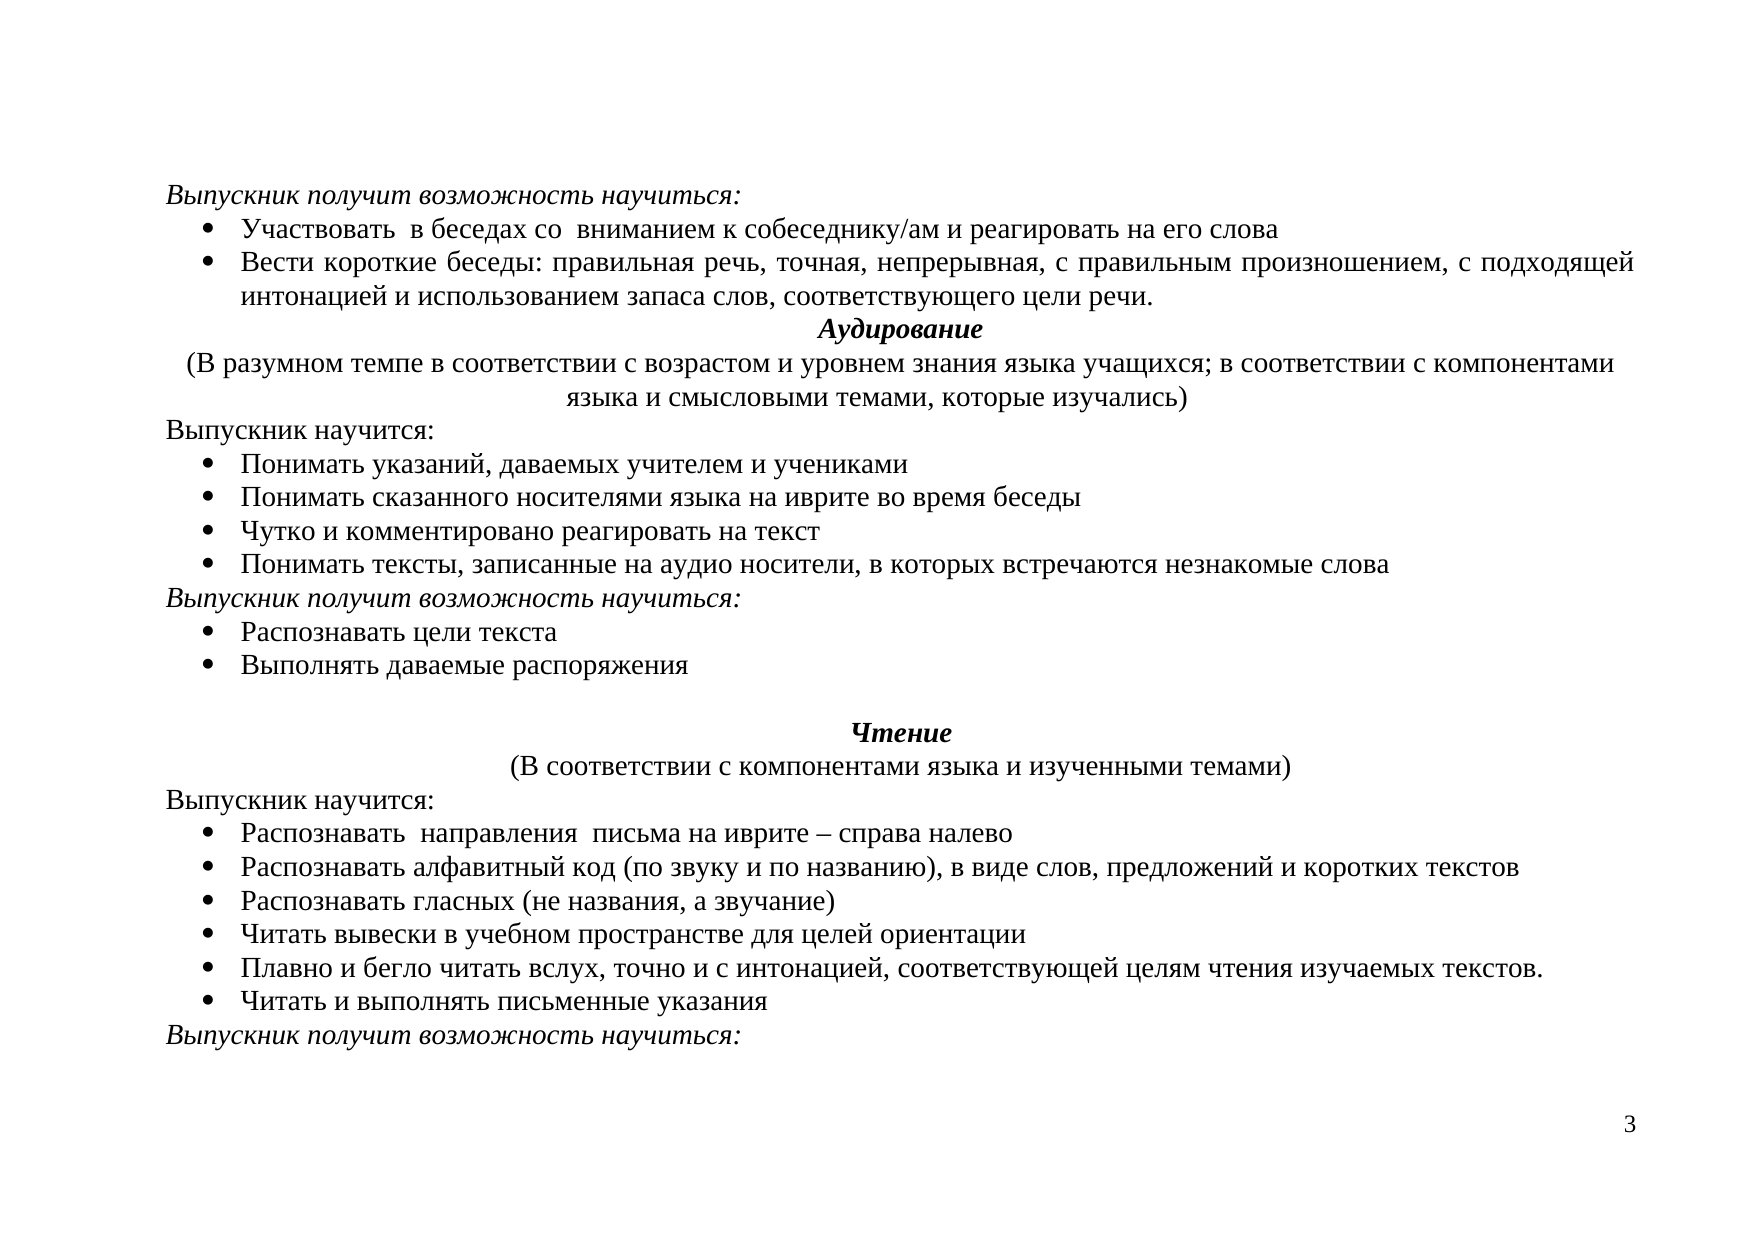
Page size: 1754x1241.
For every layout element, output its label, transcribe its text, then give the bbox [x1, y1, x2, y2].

list Чутко и комментировано реагировать на текст [203, 513, 1636, 547]
text (В соответствии с компонентами языка и изученными темами) [118, 748, 1636, 782]
text Чтение [118, 715, 1636, 748]
list Читать и выполнять письменные указания [203, 983, 1636, 1017]
list Распознавать направления письма на иврите – справа налево [203, 815, 1636, 849]
text Выпускник научится: [118, 412, 1636, 446]
list Распознавать алфавитный код (по звуку и по названию), в виде слов, предложений и коротких текстов [203, 849, 1636, 883]
list Участвовать в беседах со вниманием к собеседнику/ам и реагировать на его слова [203, 211, 1636, 244]
text Выпускник получит возможность научиться: [118, 1017, 1636, 1051]
text Аудирование [118, 312, 1636, 345]
text (В разумном темпе в соответствии с возрастом и уровнем знания языка учащихся; в соответствии с компонентами языка и смысловыми темами, которые изучались) [118, 345, 1636, 412]
list Плавно и бегло читать вслух, точно и с интонацией, соответствующей целям чтения изучаемых текстов. [203, 950, 1636, 983]
list Понимать сказанного носителями языка на иврите во время беседы [203, 479, 1636, 513]
list Выполнять даваемые распоряжения [203, 647, 1636, 681]
list Вести короткие беседы: правильная речь, точная, непрерывная, с правильным произношением, с подходящей интонацией и использованием запаса слов, соответствующего цели речи. [203, 244, 1636, 312]
text Выпускник получит возможность научиться: [118, 580, 1636, 614]
list Понимать указаний, даваемых учителем и учениками [203, 446, 1636, 479]
list Понимать тексты, записанные на аудио носители, в которых встречаются незнакомые слова [203, 547, 1636, 580]
text Выпускник получит возможность научиться: [118, 177, 1636, 211]
list Распознавать цели текста [203, 614, 1636, 647]
text Выпускник научится: [118, 782, 1636, 815]
list Распознавать гласных (не названия, а звучание) [203, 883, 1636, 916]
list Читать вывески в учебном пространстве для целей ориентации [203, 916, 1636, 950]
